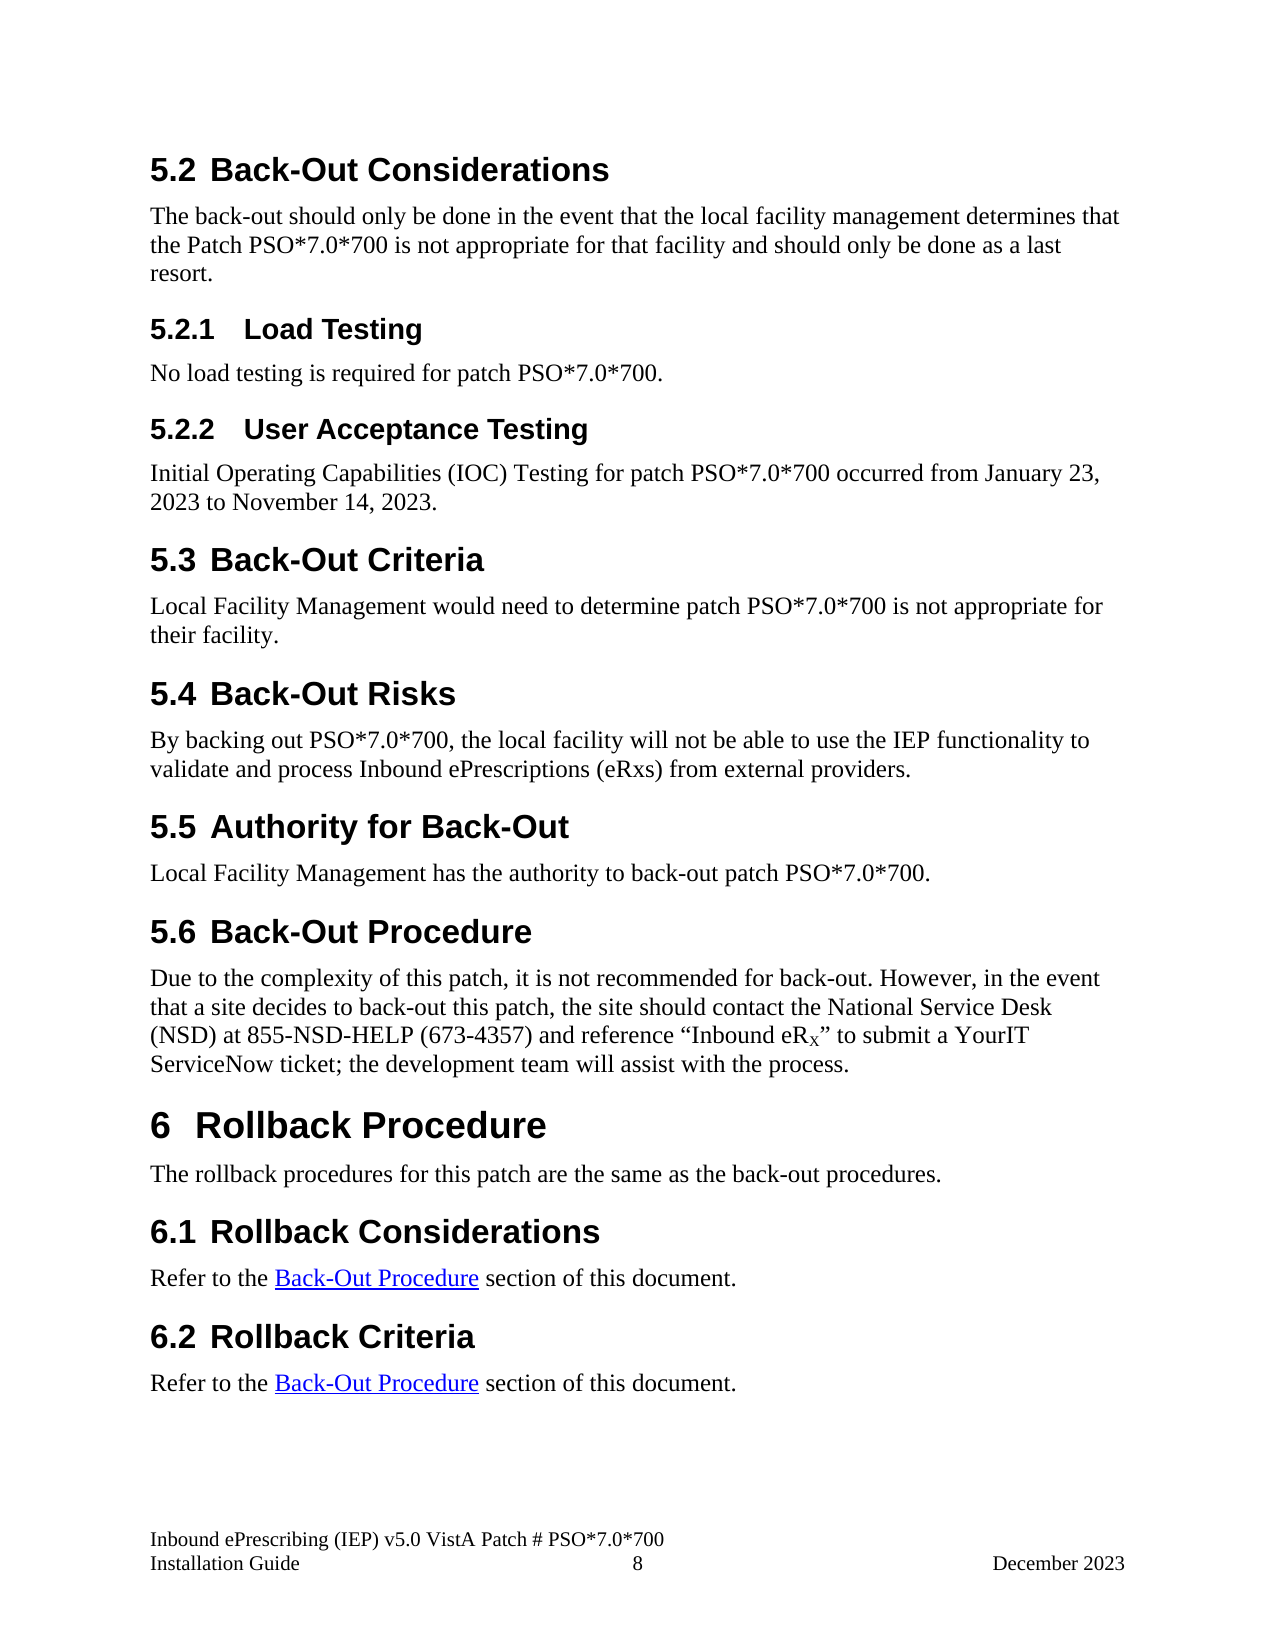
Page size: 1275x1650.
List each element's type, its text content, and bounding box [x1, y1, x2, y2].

text Refer to the Back-Out Procedure section of this document. [150, 1263, 1125, 1292]
text Initial Operating Capabilities (IOC) Testing for patch PSO*7.0*700 occurred from January 23, 2023 to November 14, 2023. [150, 458, 1125, 516]
text No load testing is required for patch PSO*7.0*700. [150, 358, 1125, 387]
text By backing out PSO*7.0*700, the local facility will not be able to use the IEP functionality to validate and process Inbound ePrescriptions (eRxs) from external providers. [150, 725, 1125, 782]
text Due to the complexity of this patch, it is not recommended for back-out. However, in the event that a site decides to back-out this patch, the site should contact the National Service Desk (NSD) at 855-NSD-HELP (673-4357) and reference “Inbound eRX” to submit a YourIT ServiceNow ticket; the development team will assist with the process. [150, 963, 1125, 1078]
subtitle Rollback Procedure [150, 1103, 1125, 1146]
subtitle Back-Out Criteria [150, 541, 1125, 579]
subtitle Back-Out Considerations [150, 150, 1125, 188]
subtitle User Acceptance Testing [150, 412, 1125, 446]
subtitle Back-Out Risks [150, 674, 1125, 712]
text The rollback procedures for this patch are the same as the back-out procedures. [150, 1159, 1125, 1187]
subtitle Authority for Back-Out [150, 807, 1125, 846]
subtitle Back-Out Procedure [150, 912, 1125, 951]
subtitle Rollback Considerations [150, 1212, 1125, 1251]
text Local Facility Management would need to determine patch PSO*7.0*700 is not appropriate for their facility. [150, 591, 1125, 649]
text Local Facility Management has the authority to back-out patch PSO*7.0*700. [150, 858, 1125, 887]
subtitle Rollback Criteria [150, 1317, 1125, 1356]
text Refer to the Back-Out Procedure section of this document. [150, 1368, 1125, 1397]
text The back-out should only be done in the event that the local facility management determines that the Patch PSO*7.0*700 is not appropriate for that facility and should only be done as a last resort. [150, 201, 1125, 287]
subtitle Load Testing [150, 312, 1125, 346]
